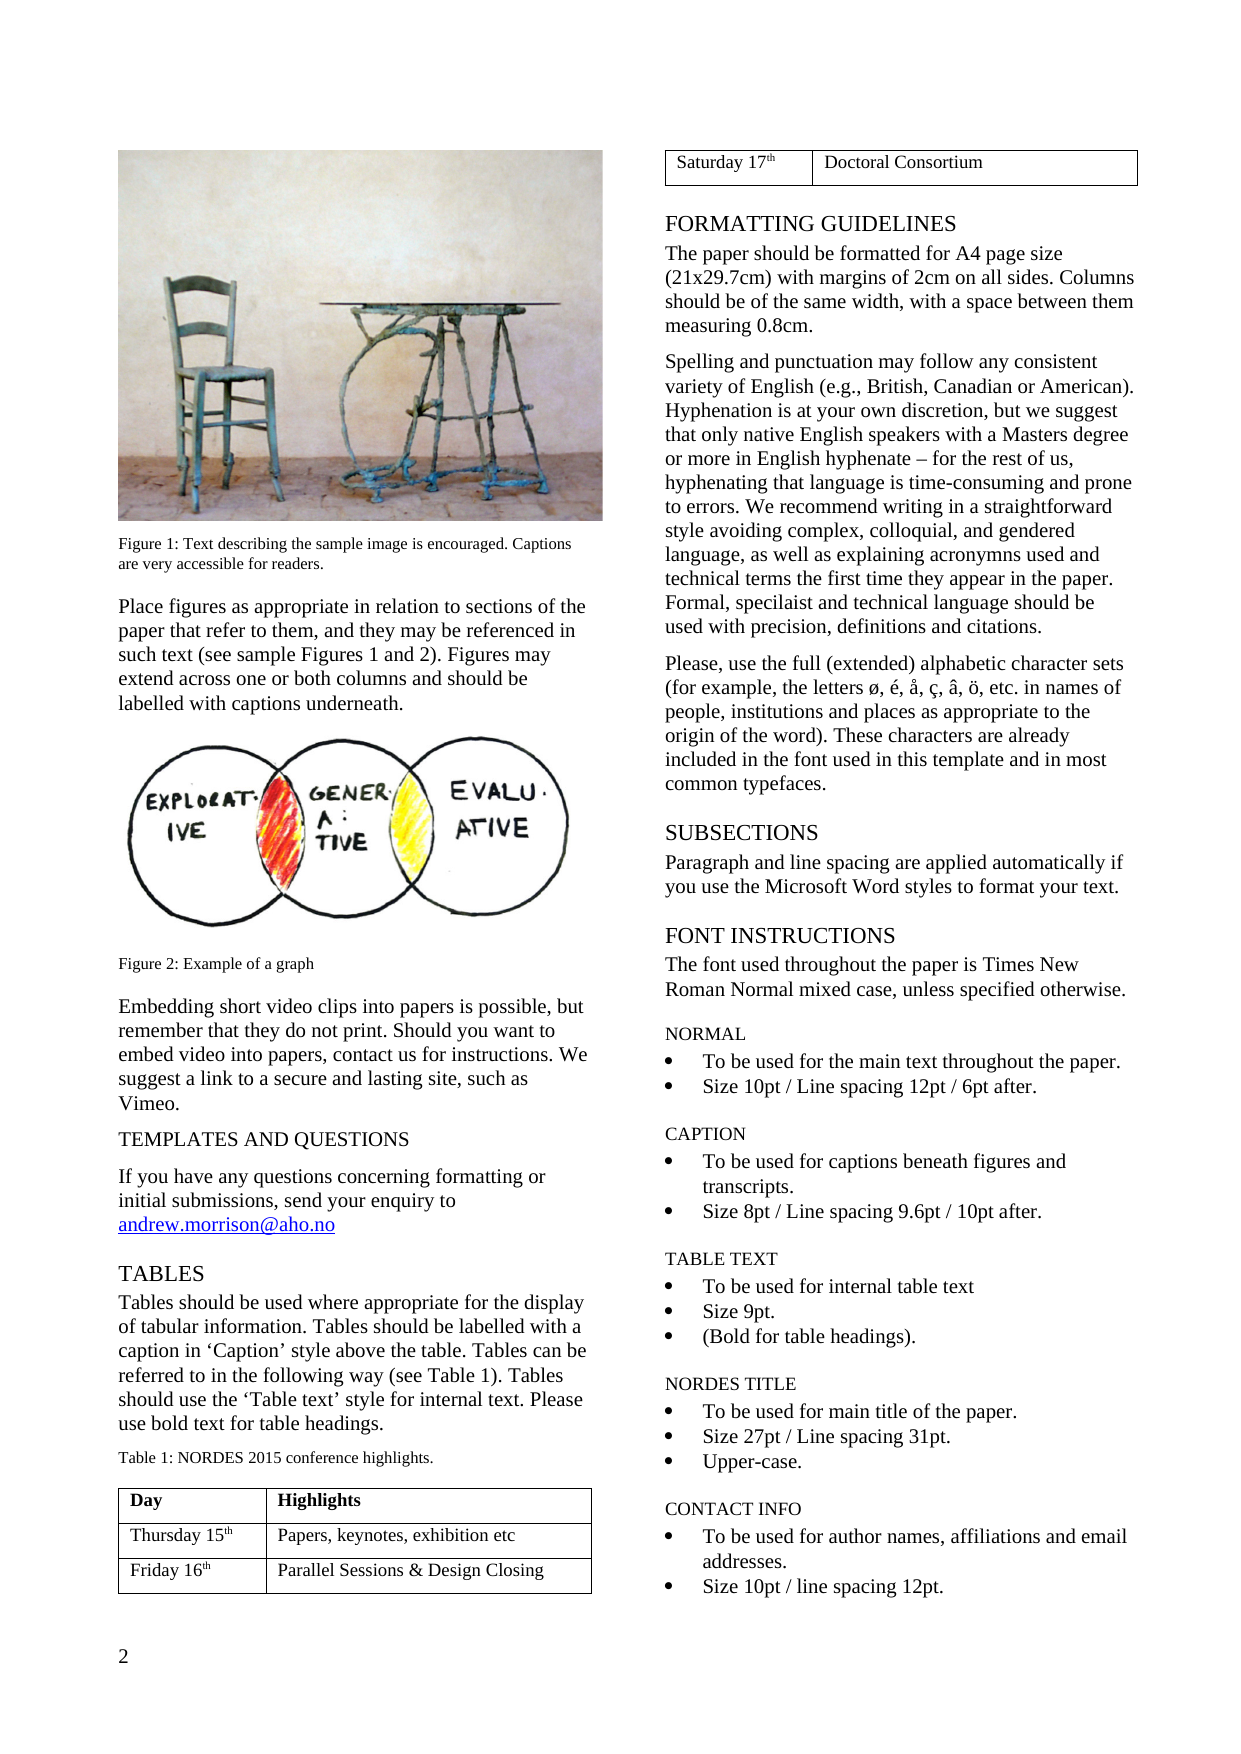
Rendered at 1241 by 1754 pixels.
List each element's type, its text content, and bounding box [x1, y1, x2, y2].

table_cell Thursday 15th [119, 1524, 266, 1558]
table_cell Parallel Sessions & Design Closing [267, 1559, 591, 1593]
subtitle FORMATTING GUIDELINES [665, 209, 1138, 237]
list To be used for main title of the paper. [665, 1398, 1138, 1423]
subtitle font Instructions [665, 921, 1138, 948]
list To be used for internal table text [665, 1273, 1138, 1298]
text Tables should be used where appropriate for the display of tabular information. Tables should be labelled with a caption in ‘Caption’ style above the table. Tables can be referred to in the following way (see Table 1). Tables should use the ‘Table text’ style for internal text. Please use bold text for table headings. [118, 1290, 591, 1435]
subtitle Tables [118, 1259, 591, 1286]
text Table 1: NORDES 2015 conference highlights. [118, 1447, 591, 1467]
subtitle Subsections [665, 818, 1138, 846]
subtitle Normal [665, 1019, 1138, 1044]
list (Bold for table headings). [665, 1323, 1138, 1348]
list Size 8pt / Line spacing 9.6pt / 10pt after. [665, 1198, 1138, 1223]
text Figure 1: Text describing the sample image is encouraged. Captions are very accessible for readers. [118, 533, 591, 573]
text TEMPLATES AND QUESTIONS [118, 1127, 591, 1151]
table_cell Papers, keynotes, exhibition etc [267, 1524, 591, 1558]
text Embedding short video clips into papers is possible, but remember that they do not print. Should you want to embed video into papers, contact us for instructions. We suggest a link to a secure and lasting site, such as Vimeo. [118, 994, 591, 1114]
text Spelling and punctuation may follow any consistent variety of English (e.g., British, Canadian or American). Hyphenation is at your own discretion, but we suggest that only native English speakers with a Masters degree or more in English hyphenate – for the rest of us, hyphenating that language is time-consuming and prone to errors. We recommend writing in a straightforward style avoiding complex, colloquial, and gendered language, as well as explaining acronymns used and technical terms the first time they appear in the paper. Formal, specilaist and technical language should be used with precision, definitions and citations. [665, 349, 1138, 638]
text The font used throughout the paper is Times New Roman Normal mixed case, unless specified otherwise. [665, 952, 1138, 1001]
picture [118, 727, 585, 941]
text Please, use the full (extended) alphabetic character sets (for example, the letters ø, é, å, ç, â, ö, etc. in names of people, institutions and places as appropriate to the origin of the word). These characters are already included in the font used in this template and in most common typefaces. [665, 651, 1138, 795]
subtitle Table text [665, 1244, 1138, 1269]
subtitle Caption [665, 1119, 1138, 1144]
text The paper should be formatted for A4 page size (21x29.7cm) with margins of 2cm on all sides. Columns should be of the same width, with a space between them measuring 0.8cm. [665, 241, 1138, 337]
list To be used for the main text throughout the paper. [665, 1048, 1138, 1073]
list Size 9pt. [665, 1298, 1138, 1323]
table_cell Friday 16th [119, 1559, 266, 1593]
table_header Highlights [267, 1489, 591, 1523]
text Paragraph and line spacing are applied automatically if you use the Microsoft Word styles to format your text. [665, 850, 1138, 898]
subtitle Contact info [665, 1494, 1138, 1519]
picture [118, 150, 603, 521]
text If you have any questions concerning formatting or initial submissions, send your enquiry to andrew.morrison@aho.no [118, 1163, 591, 1236]
table_cell Saturday 17th [666, 151, 812, 185]
text Place figures as appropriate in relation to sections of the paper that refer to them, and they may be referenced in such text (see sample Figures 1 and 2). Figures may extend across one or both columns and should be labelled with captions underneath. [118, 594, 591, 714]
text Figure 2: Example of a graph [118, 953, 591, 973]
list Upper-case. [665, 1448, 1138, 1473]
table_cell Doctoral Consortium [813, 151, 1137, 185]
list To be used for author names, affiliations and email addresses. [665, 1523, 1138, 1573]
list Size 10pt / line spacing 12pt. [665, 1573, 1138, 1598]
list Size 10pt / Line spacing 12pt / 6pt after. [665, 1073, 1138, 1098]
subtitle NORDES Title [665, 1369, 1138, 1394]
list Size 27pt / Line spacing 31pt. [665, 1423, 1138, 1448]
table_header Day [119, 1489, 266, 1523]
list To be used for captions beneath figures and transcripts. [665, 1148, 1138, 1198]
